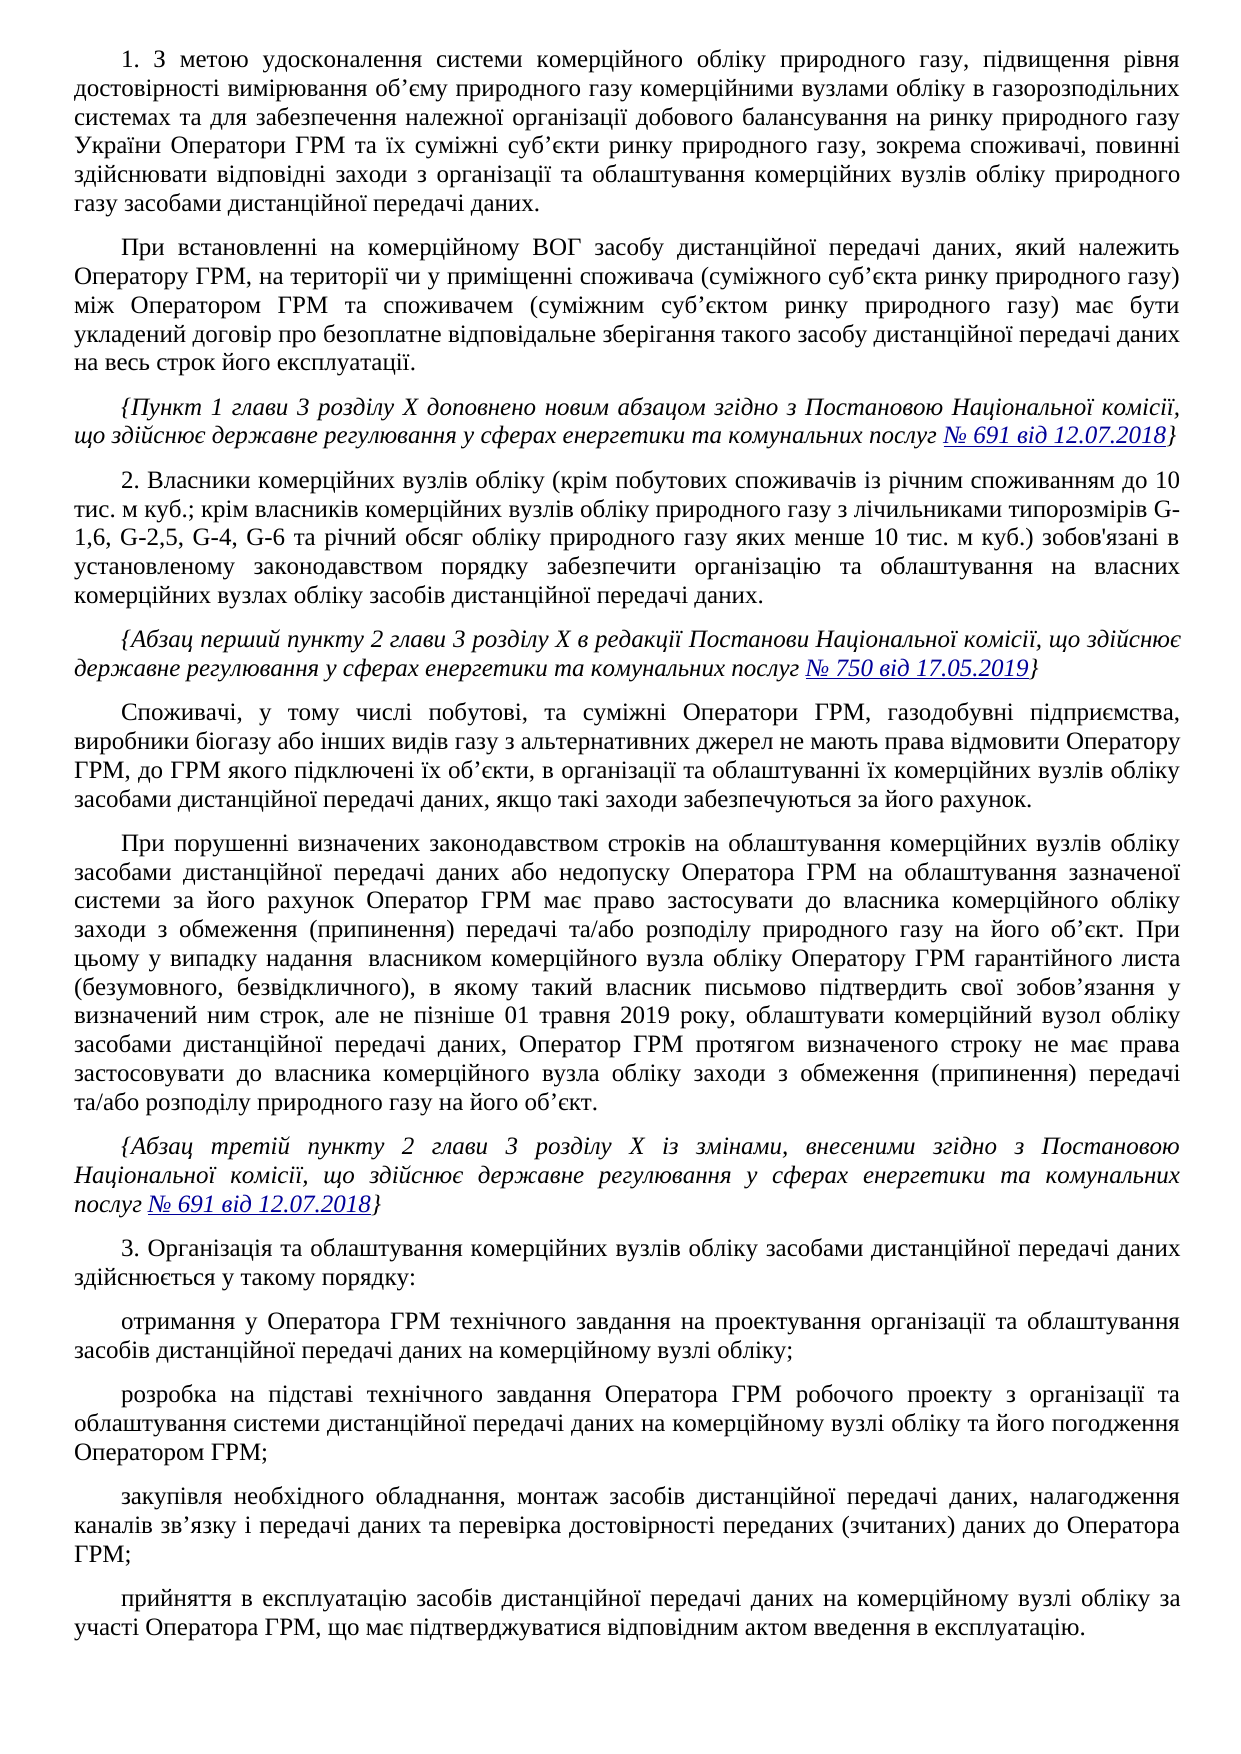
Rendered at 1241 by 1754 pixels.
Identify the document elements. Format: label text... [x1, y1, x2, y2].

text 2. Власники комерційних вузлів обліку (крім побутових споживачів із річним споживанням до 10 тис. м куб.; крім власників комерційних вузлів обліку природного газу з лічильниками типорозмірів G-1,6, G-2,5, G-4, G-6 та річний обсяг обліку природного газу яких менше 10 тис. м куб.) зобов'язані в установленому законодавством порядку забезпечити організацію та облаштування на власних комерційних вузлах обліку засобів дистанційної передачі даних. [74, 465, 1181, 609]
text {Абзац третій пункту 2 глави 3 розділу X із змінами, внесеними згідно з Постановою Національної комісії, що здійснює державне регулювання у сферах енергетики та комунальних послуг № 691 від 12.07.2018} [74, 1131, 1181, 1217]
text При порушенні визначених законодавством строків на облаштування комерційних вузлів обліку засобами дистанційної передачі даних або недопуску Оператора ГРМ на облаштування зазначеної системи за його рахунок Оператор ГРМ має право застосувати до власника комерційного обліку заходи з обмеження (припинення) передачі та/або розподілу природного газу на його об’єкт. При цьому у випадку надання власником комерційного вузла обліку Оператору ГРМ гарантійного листа (безумовного, безвідкличного), в якому такий власник письмово підтвердить свої зобов’язання у визначений ним строк, але не пізніше 01 травня 2019 року, облаштувати комерційний вузол обліку засобами дистанційної передачі даних, Оператор ГРМ протягом визначеного строку не має права застосовувати до власника комерційного вузла обліку заходи з обмеження (припинення) передачі та/або розподілу природного газу на його об’єкт. [74, 828, 1181, 1116]
text {Пункт 1 глави 3 розділу X доповнено новим абзацом згідно з Постановою Національної комісії, що здійснює державне регулювання у сферах енергетики та комунальних послуг № 691 від 12.07.2018} [74, 392, 1181, 449]
text прийняття в експлуатацію засобів дистанційної передачі даних на комерційному вузлі обліку за участі Оператора ГРМ, що має підтверджуватися відповідним актом введення в експлуатацію. [74, 1583, 1181, 1641]
text 1. З метою удосконалення системи комерційного обліку природного газу, підвищення рівня достовірності вимірювання об’єму природного газу комерційними вузлами обліку в газорозподільних системах та для забезпечення належної організації добового балансування на ринку природного газу України Оператори ГРМ та їх суміжні суб’єкти ринку природного газу, зокрема споживачі, повинні здійснювати відповідні заходи з організації та облаштування комерційних вузлів обліку природного газу засобами дистанційної передачі даних. [74, 44, 1181, 217]
text {Абзац перший пункту 2 глави 3 розділу X в редакції Постанови Національної комісії, що здійснює державне регулювання у сферах енергетики та комунальних послуг № 750 від 17.05.2019} [74, 624, 1181, 682]
text 3. Організація та облаштування комерційних вузлів обліку засобами дистанційної передачі даних здійснюється у такому порядку: [74, 1233, 1181, 1291]
text отримання у Оператора ГРМ технічного завдання на проектування організації та облаштування засобів дистанційної передачі даних на комерційному вузлі обліку; [74, 1306, 1181, 1364]
text При встановленні на комерційному ВОГ засобу дистанційної передачі даних, який належить Оператору ГРМ, на території чи у приміщенні споживача (суміжного суб’єкта ринку природного газу) між Оператором ГРМ та споживачем (суміжним суб’єктом ринку природного газу) має бути укладений договір про безоплатне відповідальне зберігання такого засобу дистанційної передачі даних на весь строк його експлуатації. [74, 232, 1181, 376]
text Споживачі, у тому числі побутові, та суміжні Оператори ГРМ, газодобувні підприємства, виробники біогазу або інших видів газу з альтернативних джерел не мають права відмовити Оператору ГРМ, до ГРМ якого підключені їх об’єкти, в організації та облаштуванні їх комерційних вузлів обліку засобами дистанційної передачі даних, якщо такі заходи забезпечуються за його рахунок. [74, 697, 1181, 812]
text розробка на підставі технічного завдання Оператора ГРМ робочого проекту з організації та облаштування системи дистанційної передачі даних на комерційному вузлі обліку та його погодження Оператором ГРМ; [74, 1379, 1181, 1466]
text закупівля необхідного обладнання, монтаж засобів дистанційної передачі даних, налагодження каналів зв’язку і передачі даних та перевірка достовірності переданих (зчитаних) даних до Оператора ГРМ; [74, 1481, 1181, 1567]
